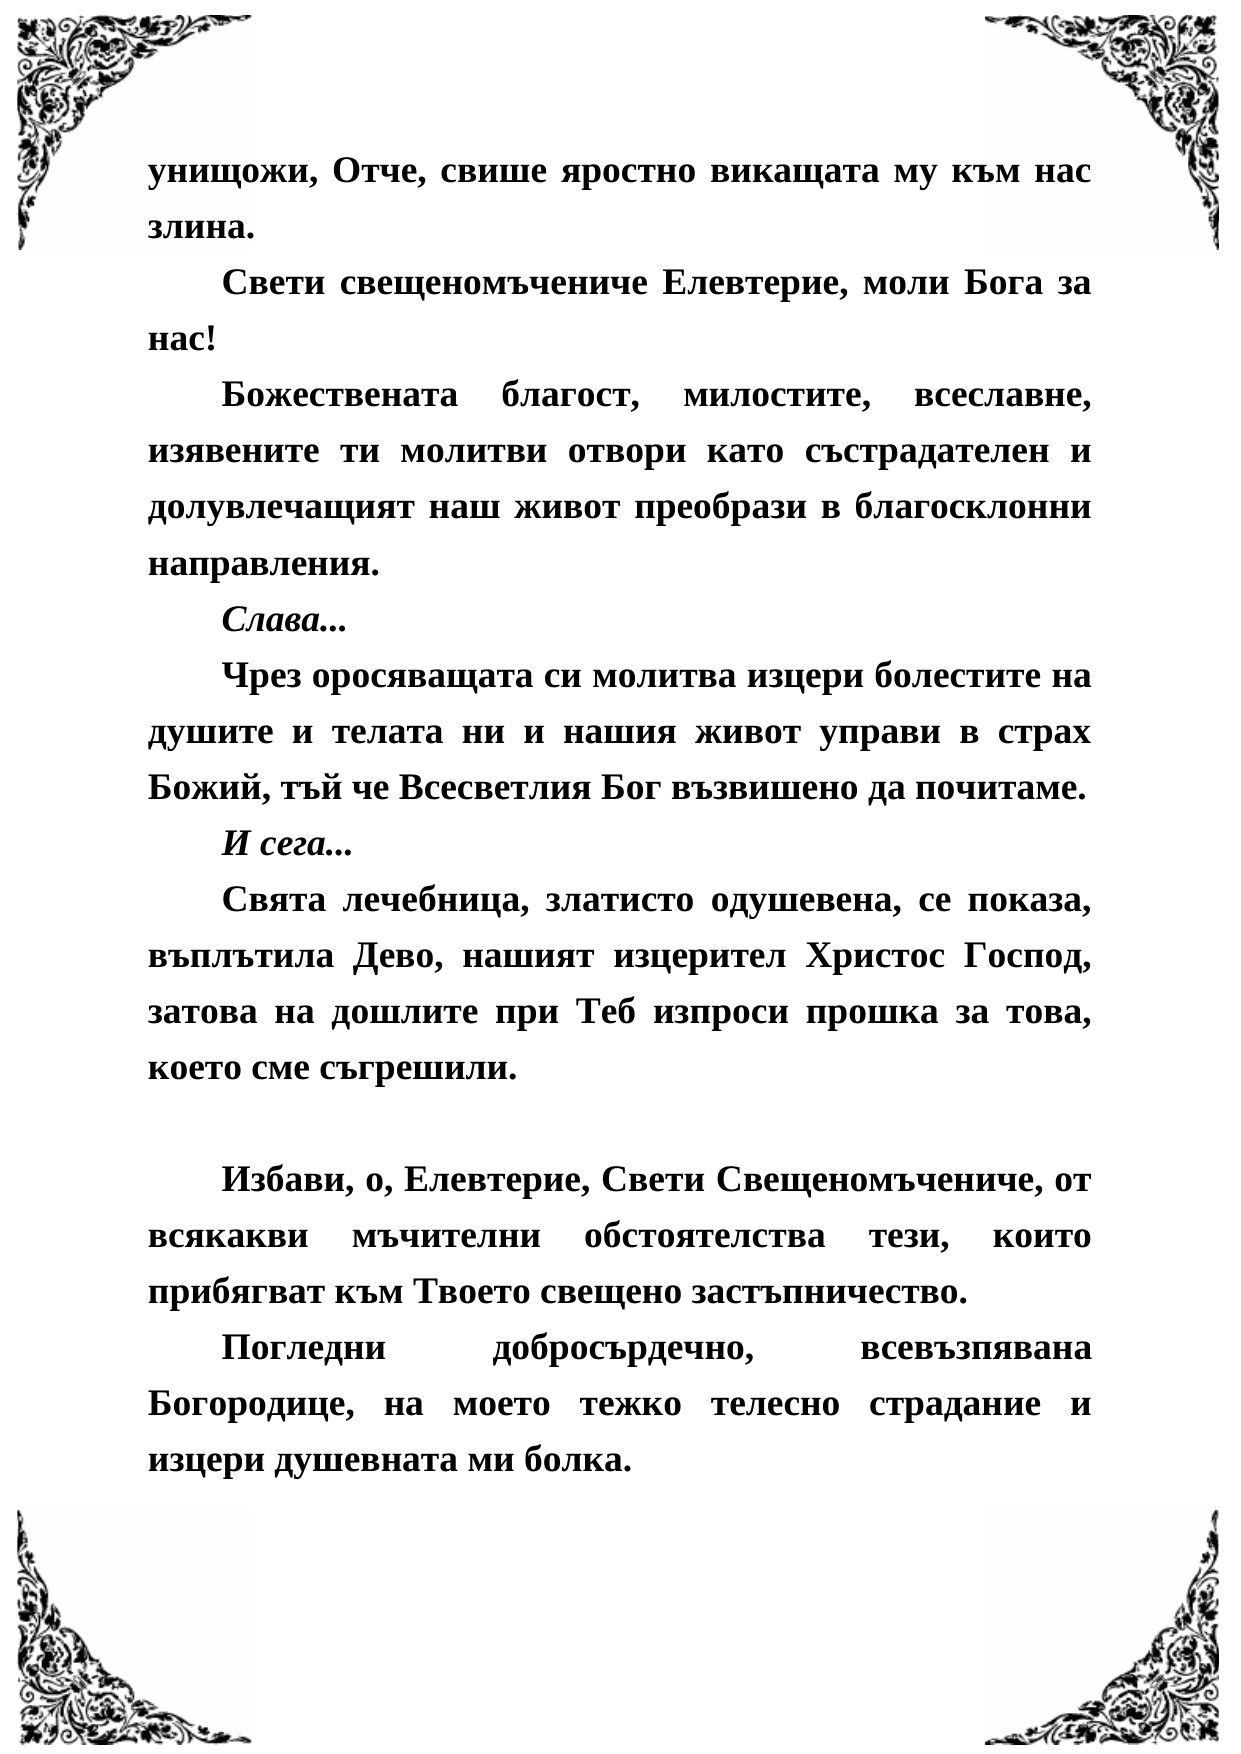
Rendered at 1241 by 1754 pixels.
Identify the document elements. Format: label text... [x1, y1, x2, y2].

text И сега... [148, 820, 1093, 863]
text Избави, о, Елевтерие, Свети Свещеномъчениче, от всякакви мъчителни обстоятелства тези, които прибягват към Твоето свещено застъпничество. [148, 1156, 1093, 1312]
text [148, 148, 1093, 247]
text Свети свещеномъчениче Елевтерие, моли Бога за нас! [148, 260, 1093, 359]
text Погледни добросърдечно, всевъзпявана Богородице, на моето тежко телесно страдание и изцери душевната ми болка. [148, 1324, 1093, 1480]
text Слава... [148, 596, 1093, 639]
text Чрез оросяващата си молитва изцери болестите на душите и телата ни и нашия живот управи в страх Божий, тъй че Всесветлия Бог възвишено да почитаме. [148, 652, 1093, 807]
text Божествената благост, милостите, всеславне, изявените ти молитви отвори като състрадателен и долувлечащият наш живот преобрази в благосклонни направления. [148, 372, 1093, 583]
picture [984, 15, 1219, 250]
text Свята лечебница, златисто одушевена, се показа, въплътила Дево, нашият изцерител Христос Господ, затова на дошлите при Теб изпроси прошка за това, което сме съгрешили. [148, 876, 1093, 1087]
picture [17, 15, 252, 250]
picture [17, 1510, 252, 1745]
picture [984, 1510, 1219, 1745]
